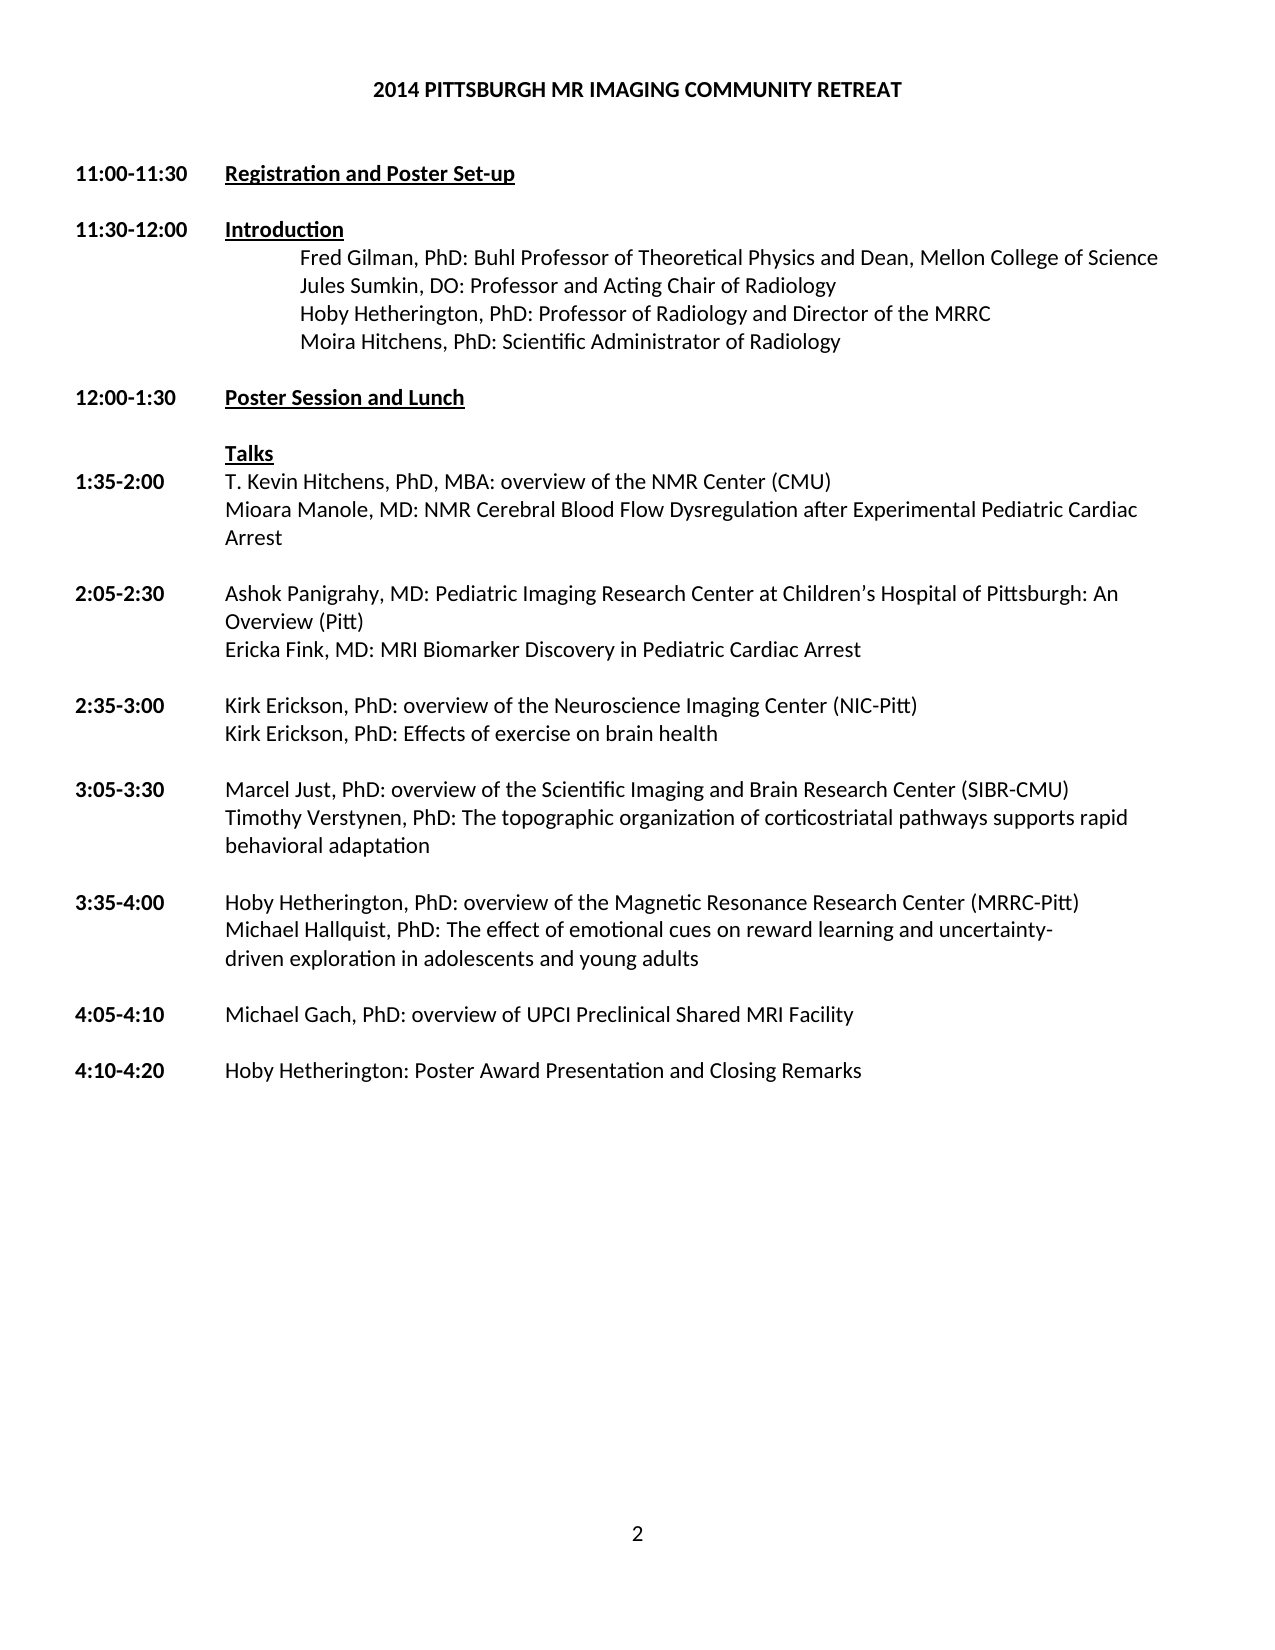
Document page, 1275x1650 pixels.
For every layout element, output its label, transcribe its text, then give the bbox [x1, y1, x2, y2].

text Ericka Fink, MD: MRI Biomarker Discovery in Pediatric Cardiac Arrest [75, 635, 1200, 663]
text 3:05-3:30 Marcel Just, PhD: overview of the Scientific Imaging and Brain Research Center (SIBR-CMU) [75, 776, 1200, 803]
text 11:00-11:30 Registration and Poster Set-up [75, 159, 1200, 187]
text Michael Hallquist, PhD: The effect of emotional cues on reward learning and uncertainty-driven exploration in adolescents and young adults [225, 916, 1200, 972]
text 4:10-4:20 Hoby Hetherington: Poster Award Presentation and Closing Remarks [75, 1056, 1200, 1084]
text Fred Gilman, PhD: Buhl Professor of Theoretical Physics and Dean, Mellon College of Science [300, 243, 1200, 271]
text Moira Hitchens, PhD: Scientific Administrator of Radiology [300, 327, 1200, 355]
text 12:00-1:30 Poster Session and Lunch [75, 383, 1200, 411]
text 2014 PITTSBURGH MR IMAGING COMMUNITY RETREAT [75, 75, 1200, 103]
text 3:35-4:00 Hoby Hetherington, PhD: overview of the Magnetic Resonance Research Center (MRRC-Pitt) [75, 888, 1200, 916]
text 2:35-3:00 Kirk Erickson, PhD: overview of the Neuroscience Imaging Center (NIC-Pitt) [75, 691, 1200, 719]
text Timothy Verstynen, PhD: The topographic organization of corticostriatal pathways supports rapid behavioral adaptation [225, 803, 1200, 859]
text 11:30-12:00 Introduction [75, 215, 1200, 243]
text 2:05-2:30 Ashok Panigrahy, MD: Pediatric Imaging Research Center at Children’s Hospital of Pittsburgh: An Overview (Pitt) [75, 579, 1200, 635]
text Hoby Hetherington, PhD: Professor of Radiology and Director of the MRRC [300, 299, 1200, 327]
text Talks [75, 439, 1200, 467]
text 1:35-2:00 T. Kevin Hitchens, PhD, MBA: overview of the NMR Center (CMU) [75, 467, 1200, 495]
text Jules Sumkin, DO: Professor and Acting Chair of Radiology [300, 271, 1200, 299]
text Mioara Manole, MD: NMR Cerebral Blood Flow Dysregulation after Experimental Pediatric Cardiac Arrest [225, 495, 1200, 551]
text 4:05-4:10 Michael Gach, PhD: overview of UPCI Preclinical Shared MRI Facility [75, 1000, 1200, 1028]
text Kirk Erickson, PhD: Effects of exercise on brain health [75, 719, 1200, 747]
